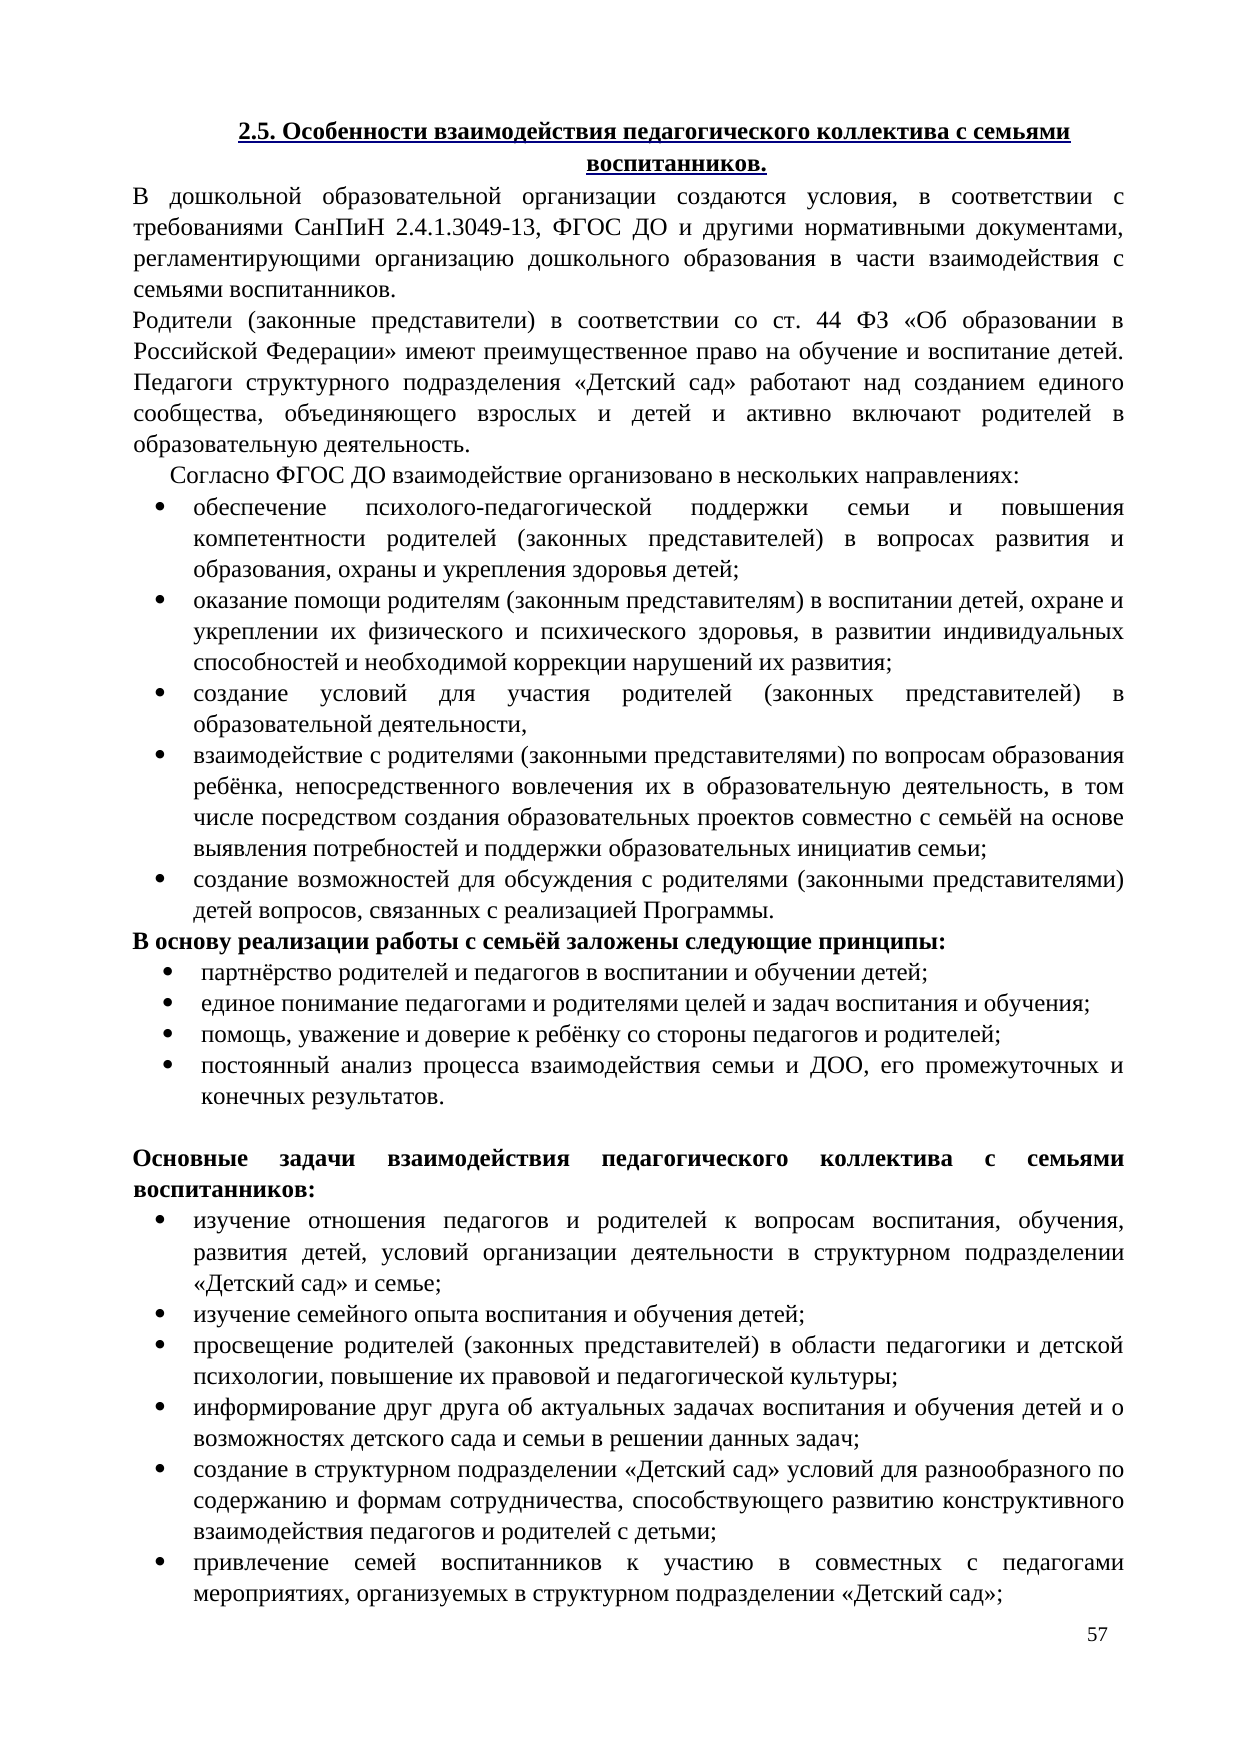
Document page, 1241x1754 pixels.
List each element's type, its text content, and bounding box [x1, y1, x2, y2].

list взаимодействие с родителями (законными представителями) по вопросам образования ребёнка, непосредственного вовлечения их в образовательную деятельность, в том числе посредством создания образовательных проектов совместно с семьёй на основе выявления потребностей и поддержки образовательных инициатив семьи; [156, 740, 1125, 862]
list оказание помощи родителям (законным представителям) в воспитании детей, охране и укреплении их физического и психического здоровья, в развитии индивидуальных способностей и необходимой коррекции нарушений их развития; [156, 585, 1125, 676]
list единое понимание педагогами и родителями целей и задач воспитания и обучения; [163, 988, 1125, 1017]
list Особенности взаимодействия педагогического коллектива с семьями воспитанников. [221, 116, 1088, 177]
list изучение отношения педагогов и родителей к вопросам воспитания, обучения, развития детей, условий организации деятельности в структурном подразделении «Детский сад» и семье; [156, 1206, 1125, 1296]
list постоянный анализ процесса взаимодействия семьи и ДОО, его промежуточных и конечных результатов. [163, 1050, 1125, 1110]
text Согласно ФГОС ДО взаимодействие организовано в нескольких направлениях: [132, 461, 1125, 489]
list создание в структурном подразделении «Детский сад» условий для разнообразного по содержанию и формам сотрудничества, способствующего развитию конструктивного взаимодействия педагогов и родителей с детьми; [156, 1454, 1125, 1545]
list привлечение семей воспитанников к участию в совместных с педагогами мероприятиях, организуемых в структурном подразделении «Детский сад»; [156, 1547, 1125, 1607]
text В дошкольной образовательной организации создаются условия, в соответствии с требованиями СанПиН 2.4.1.3049-13, ФГОС ДО и другими нормативными документами, регламентирующими организацию дошкольного образования в части взаимодействия с семьями воспитанников. [132, 181, 1125, 303]
list просвещение родителей (законных представителей) в области педагогики и детской психологии, повышение их правовой и педагогической культуры; [156, 1330, 1125, 1389]
list информирование друг друга об актуальных задачах воспитания и обучения детей и о возможностях детского сада и семьи в решении данных задач; [156, 1392, 1125, 1452]
list помощь, уважение и доверие к ребёнку со стороны педагогов и родителей; [163, 1019, 1125, 1048]
list создание возможностей для обсуждения с родителями (законными представителями) детей вопросов, связанных с реализацией Программы. [156, 864, 1125, 924]
list обеспечение психолого-педагогической поддержки семьи и повышения компетентности родителей (законных представителей) в вопросах развития и образования, охраны и укрепления здоровья детей; [156, 492, 1125, 582]
list создание условий для участия родителей (законных представителей) в образовательной деятельности, [156, 678, 1125, 738]
text Родители (законные представители) в соответствии со ст. 44 ФЗ «Об образовании в Российской Федерации» имеют преимущественное право на обучение и воспитание детей. Педагоги структурного подразделения «Детский сад» работают над созданием единого сообщества, объединяющего взрослых и детей и активно включают родителей в образовательную деятельность. [132, 305, 1125, 458]
text Основные задачи взаимодействия педагогического коллектива с семьями воспитанников: [132, 1143, 1125, 1203]
text В основу реализации работы с семьёй заложены следующие принципы: [132, 926, 1125, 955]
list партнёрство родителей и педагогов в воспитании и обучении детей; [163, 957, 1125, 986]
list изучение семейного опыта воспитания и обучения детей; [156, 1299, 1125, 1327]
